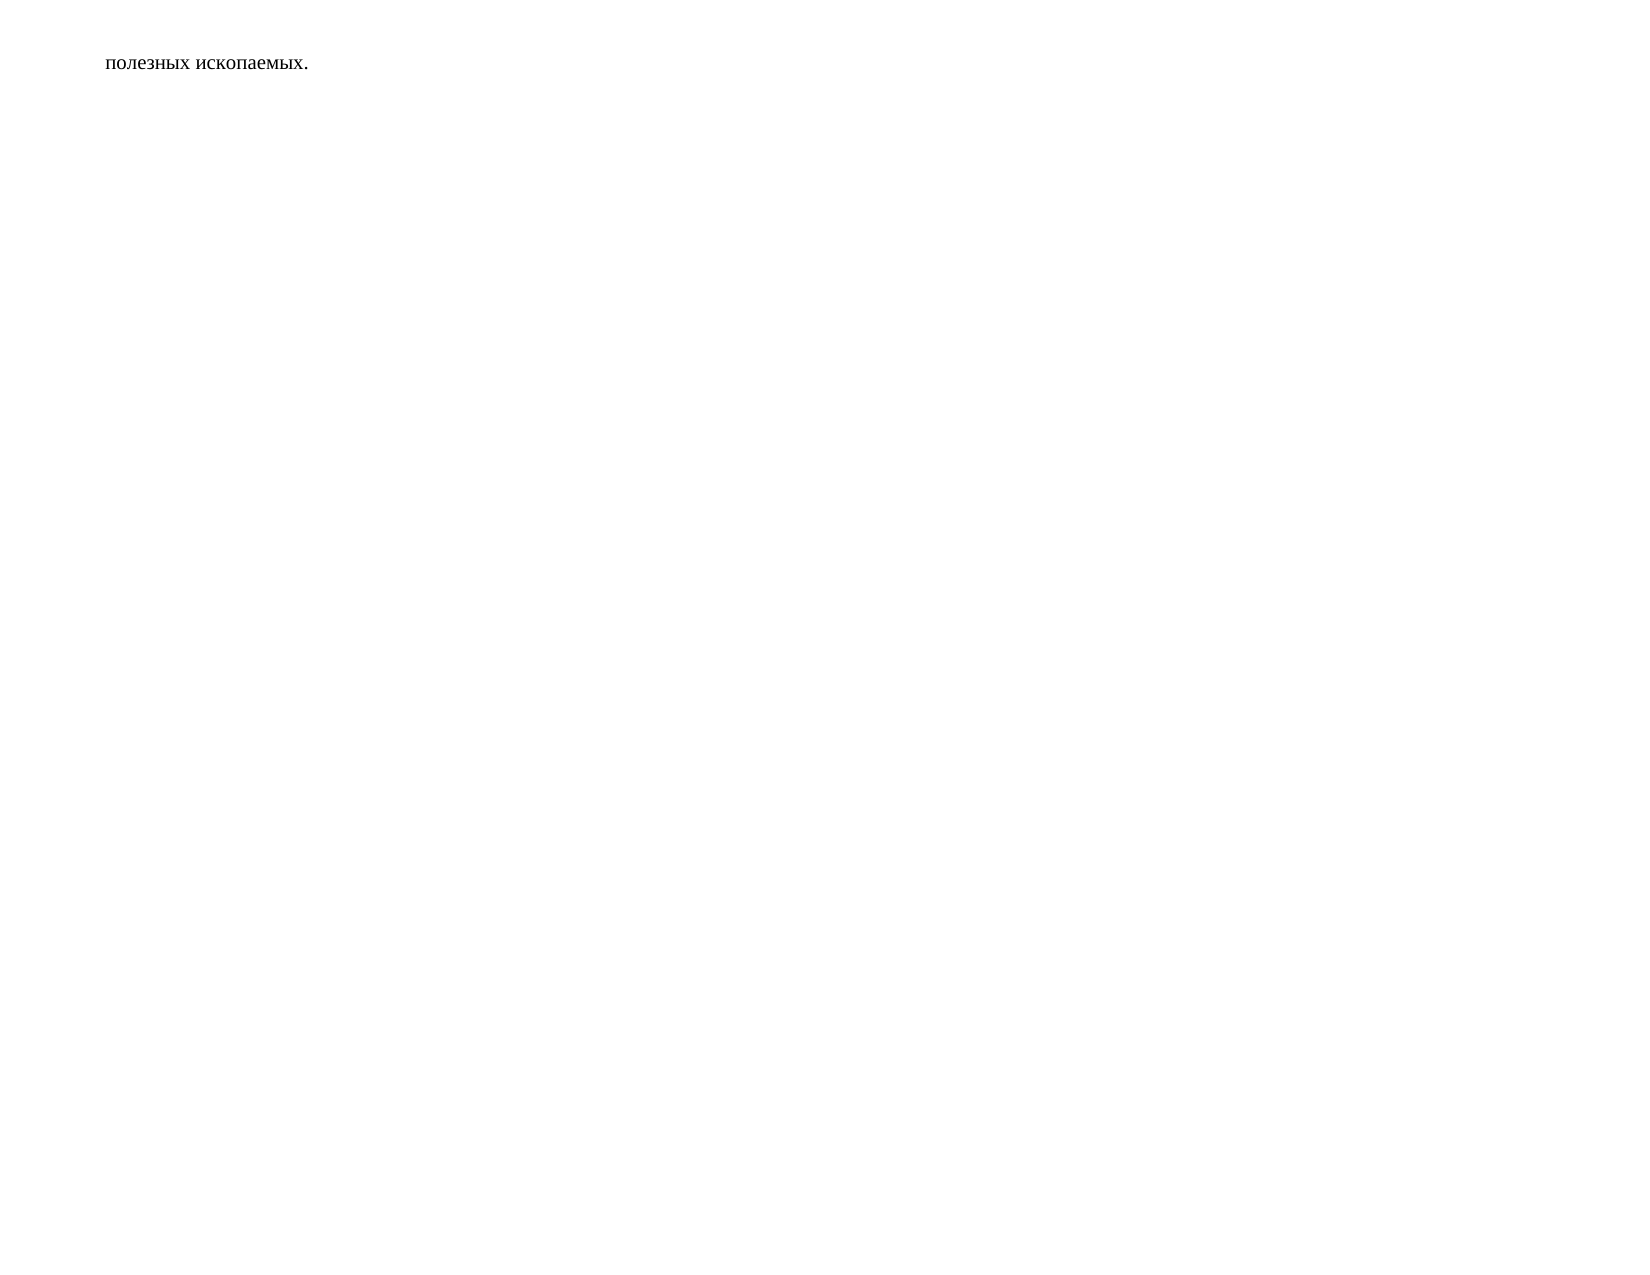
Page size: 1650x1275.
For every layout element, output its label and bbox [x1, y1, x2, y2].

text [105, 49, 1591, 74]
